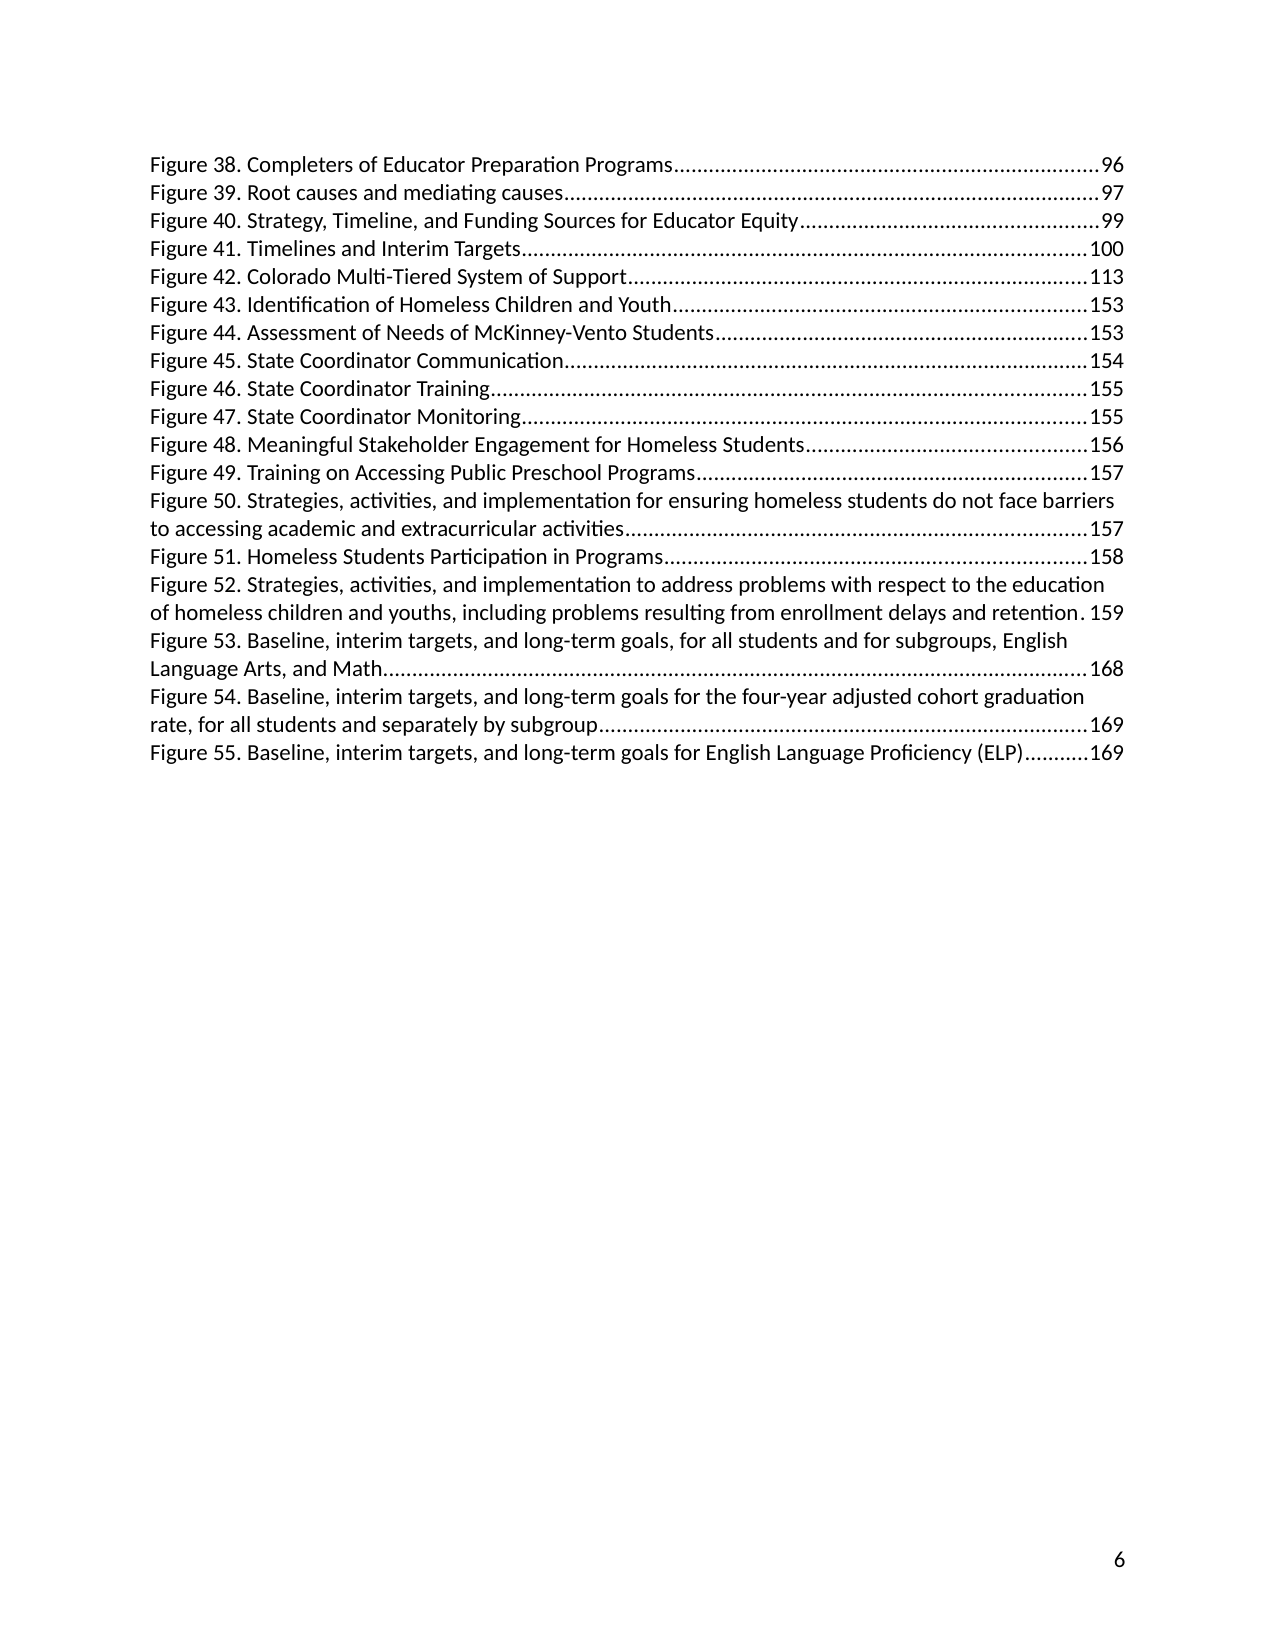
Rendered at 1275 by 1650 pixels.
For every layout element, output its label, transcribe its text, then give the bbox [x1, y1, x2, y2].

text Figure 46. State Coordinator Training 155 [150, 374, 1125, 402]
text Figure 53. Baseline, interim targets, and long-term goals, for all students and for subgroups, English Language Arts, and Math 168 [150, 626, 1125, 682]
text Figure 50. Strategies, activities, and implementation for ensuring homeless students do not face barriers to accessing academic and extracurricular activities 157 [150, 486, 1125, 542]
text Figure 41. Timelines and Interim Targets 100 [150, 234, 1125, 262]
text Figure 43. Identification of Homeless Children and Youth 153 [150, 290, 1125, 318]
text Figure 49. Training on Accessing Public Preschool Programs 157 [150, 458, 1125, 486]
text Figure 42. Colorado Multi-Tiered System of Support 113 [150, 262, 1125, 290]
text Figure 45. State Coordinator Communication 154 [150, 346, 1125, 374]
text Figure 51. Homeless Students Participation in Programs 158 [150, 542, 1125, 570]
text Figure 47. State Coordinator Monitoring 155 [150, 402, 1125, 430]
text Figure 40. Strategy, Timeline, and Funding Sources for Educator Equity 99 [150, 206, 1125, 234]
text Figure 54. Baseline, interim targets, and long-term goals for the four-year adjusted cohort graduation rate, for all students and separately by subgroup 169 [150, 682, 1125, 738]
text Figure 48. Meaningful Stakeholder Engagement for Homeless Students 156 [150, 430, 1125, 458]
text Figure 44. Assessment of Needs of McKinney-Vento Students 153 [150, 318, 1125, 346]
text Figure 39. Root causes and mediating causes 97 [150, 178, 1125, 206]
text Figure 55. Baseline, interim targets, and long-term goals for English Language Proficiency (ELP) 169 [150, 738, 1125, 766]
text Figure 38. Completers of Educator Preparation Programs 96 [150, 150, 1125, 178]
text Figure 52. Strategies, activities, and implementation to address problems with respect to the education of homeless children and youths, including problems resulting from enrollment delays and retention 159 [150, 570, 1125, 626]
